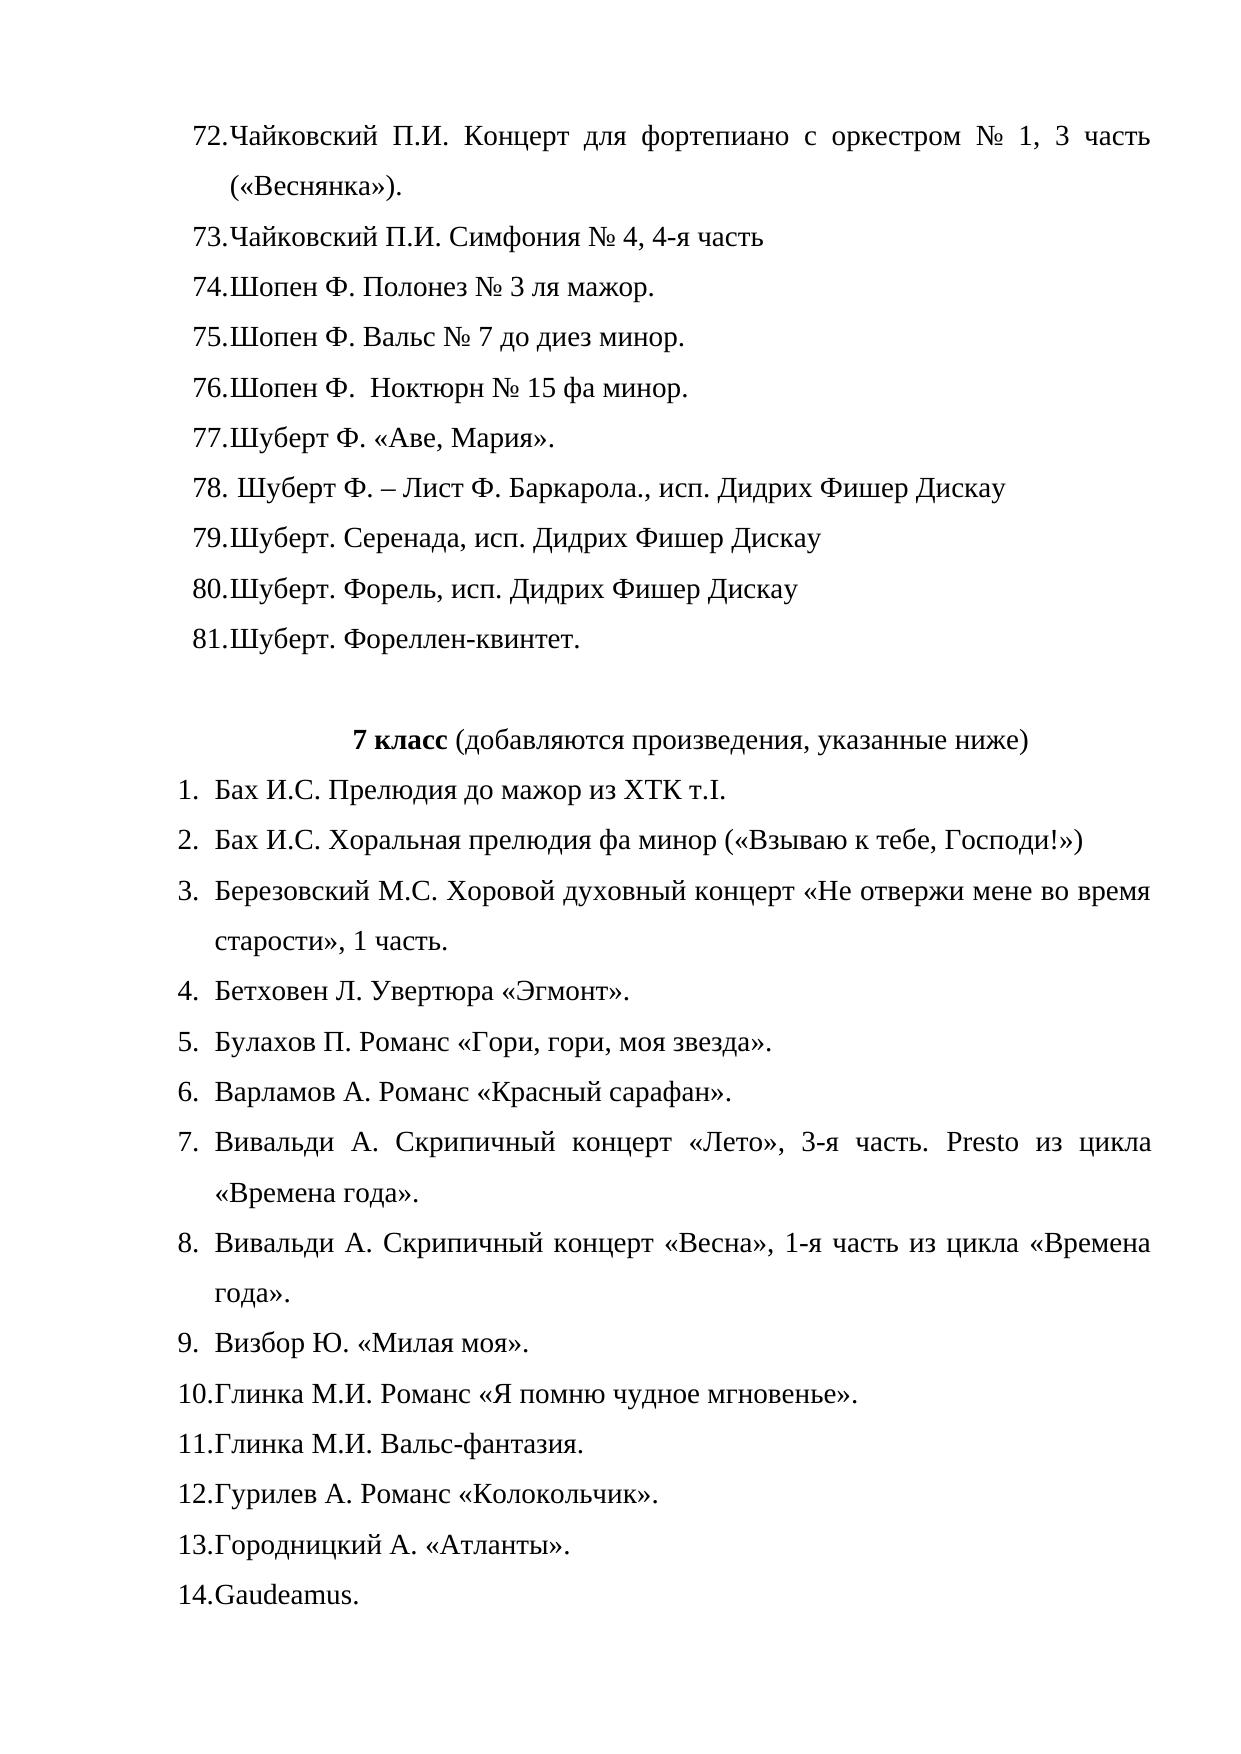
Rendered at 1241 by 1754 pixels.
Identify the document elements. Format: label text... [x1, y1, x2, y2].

list Бах И.С. Прелюдия до мажор из ХТК т.I. [177, 772, 1152, 806]
list Чайковский П.И. Концерт для фортепиано с оркестром № 1, 3 часть («Веснянка»). [192, 118, 1152, 202]
list 7 класс (добавляются произведения, указанные ниже) [229, 722, 1152, 755]
list Шуберт. Серенада, исп. Дидрих Фишер Дискау [192, 521, 1152, 554]
list Березовский М.С. Хоровой духовный концерт «Не отвержи мене во время старости», 1 часть. [177, 873, 1152, 957]
list Визбор Ю. «Милая моя». [177, 1326, 1152, 1359]
list Вивальди А. Скрипичный концерт «Весна», 1-я часть из цикла «Времена года». [177, 1225, 1152, 1309]
list Глинка М.И. Романс «Я помню чудное мгновенье». [177, 1376, 1152, 1409]
list Глинка М.И. Вальс-фантазия. [177, 1426, 1152, 1460]
list Варламов А. Романс «Красный сарафан». [177, 1074, 1152, 1108]
list Чайковский П.И. Симфония № 4, 4-я часть [192, 219, 1152, 252]
list Бетховен Л. Увертюра «Эгмонт». [177, 973, 1152, 1007]
list Шопен Ф. Вальс № 7 до диез минор. [192, 319, 1152, 353]
list Булахов П. Романс «Гори, гори, моя звезда». [177, 1024, 1152, 1057]
list Шуберт. Фореллен-квинтет. [192, 621, 1152, 655]
list Бах И.С. Хоральная прелюдия фа минор («Взываю к тебе, Господи!») [177, 822, 1152, 856]
list Вивальди А. Скрипичный концерт «Лето», 3-я часть. Presto из цикла «Времена года». [177, 1124, 1152, 1208]
list Шопен Ф. Полонез № 3 ля мажор. [192, 269, 1152, 303]
list Шуберт Ф. «Аве, Мария». [192, 420, 1152, 453]
list Шопен Ф. Ноктюрн № 15 фа минор. [192, 370, 1152, 403]
list Gaudeamus. [177, 1577, 1152, 1611]
list Шуберт Ф. – Лист Ф. Баркарола., исп. Дидрих Фишер Дискау [192, 470, 1152, 504]
list Шуберт. Форель, исп. Дидрих Фишер Дискау [192, 571, 1152, 604]
list Гурилев А. Романс «Колокольчик». [177, 1477, 1152, 1510]
list Городницкий А. «Атланты». [177, 1527, 1152, 1560]
